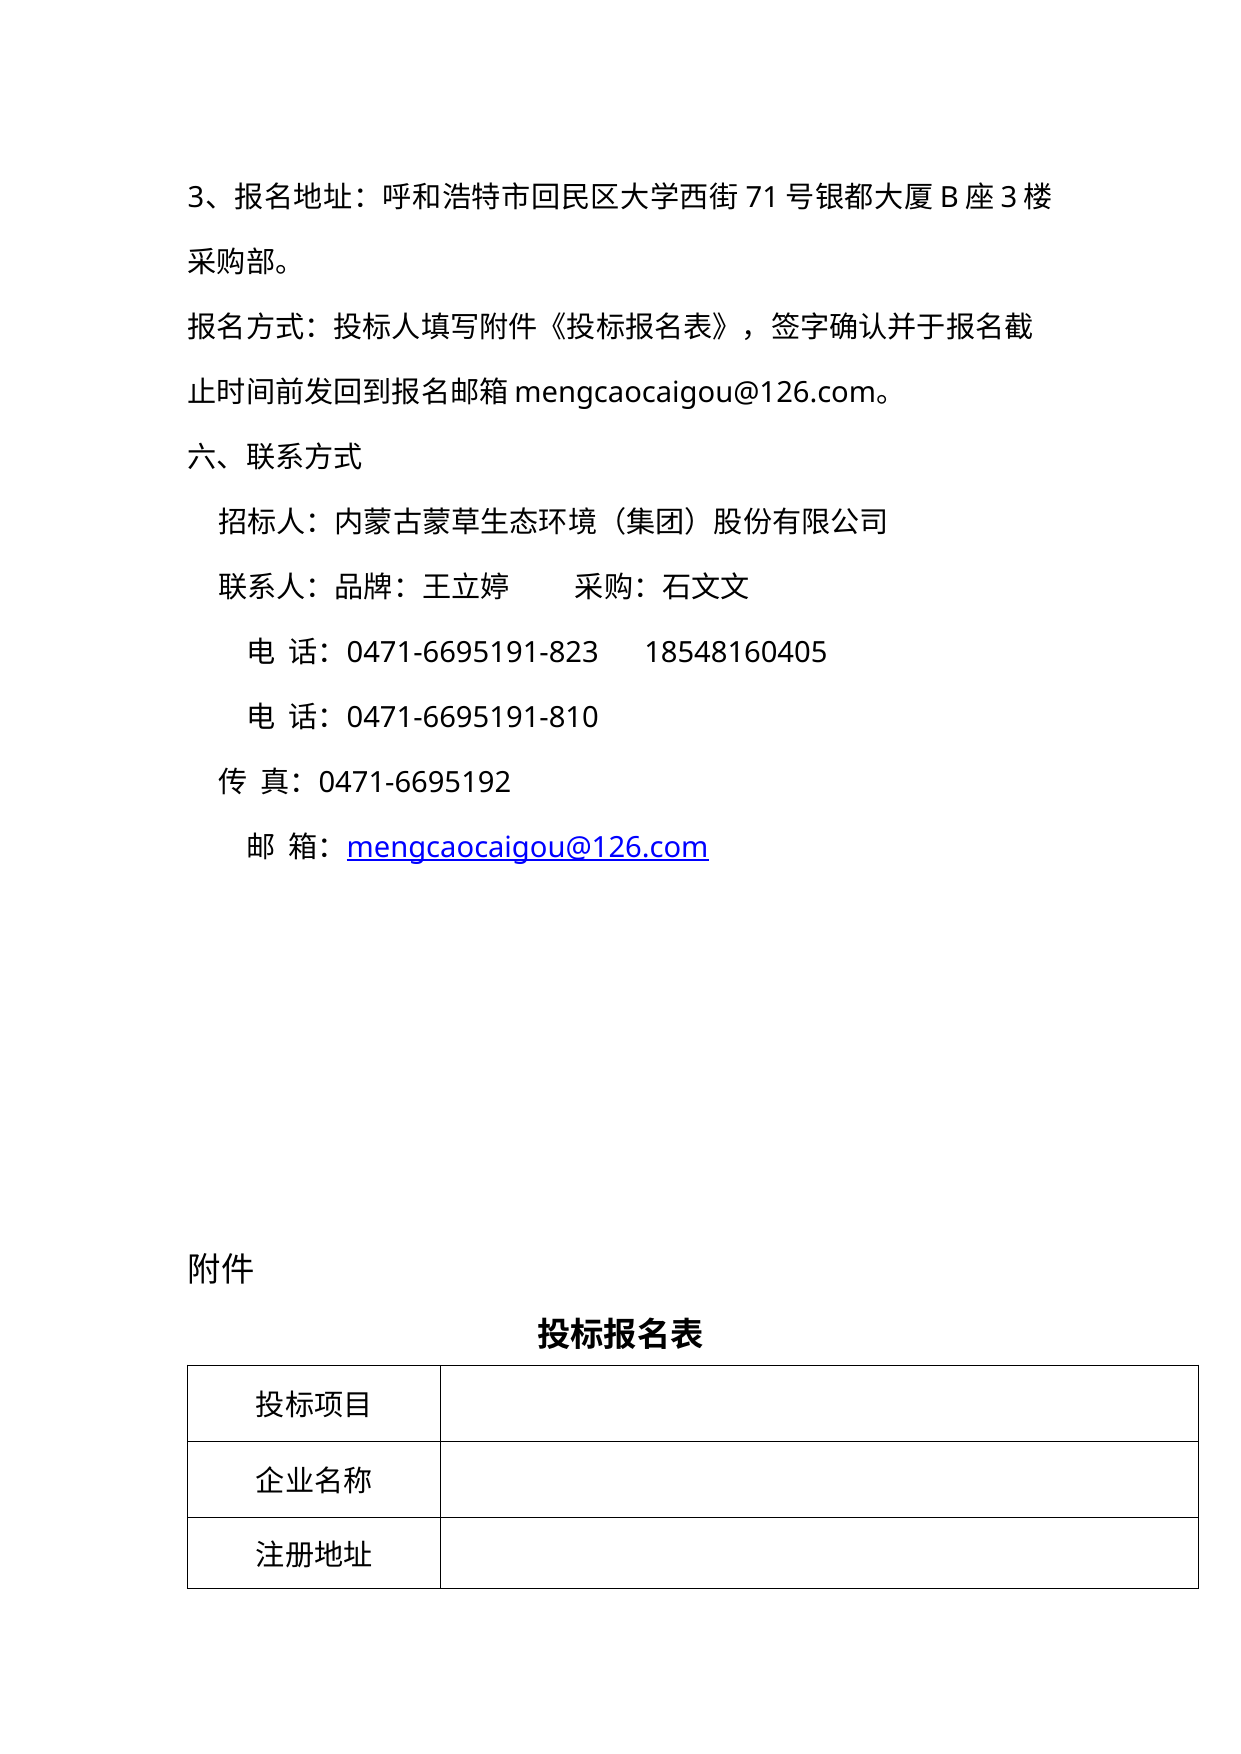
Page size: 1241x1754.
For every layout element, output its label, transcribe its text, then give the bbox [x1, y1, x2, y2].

table_header [441, 1366, 1198, 1441]
text 附件 [187, 1234, 1053, 1299]
text 电 话：0471-6695191-823 18548160405 [187, 617, 1053, 682]
text 招标人：内蒙古蒙草生态环境（集团）股份有限公司 [187, 487, 1053, 552]
text 传 真：0471-6695192 [187, 747, 1053, 812]
table_cell [441, 1518, 1198, 1588]
table_cell 注册地址 [188, 1518, 440, 1588]
table_cell 企业名称 [188, 1442, 440, 1517]
text 报名方式：投标人填写附件《投标报名表》，签字确认并于报名截止时间前发回到报名邮箱mengcaocaigou@126.com。 [187, 292, 1053, 422]
text 3、报名地址：呼和浩特市回民区大学西街71号银都大厦B座3楼采购部。 [187, 162, 1053, 292]
table_header 投标项目 [188, 1366, 440, 1441]
text 联系人：品牌：王立婷 采购：石文文 [187, 552, 1053, 617]
text 投标报名表 [187, 1299, 1053, 1364]
text 六、联系方式 [187, 422, 1053, 487]
table_cell [441, 1442, 1198, 1517]
text 电 话：0471-6695191-810 [187, 682, 1053, 747]
text 邮 箱：mengcaocaigou@126.com [187, 812, 1053, 877]
